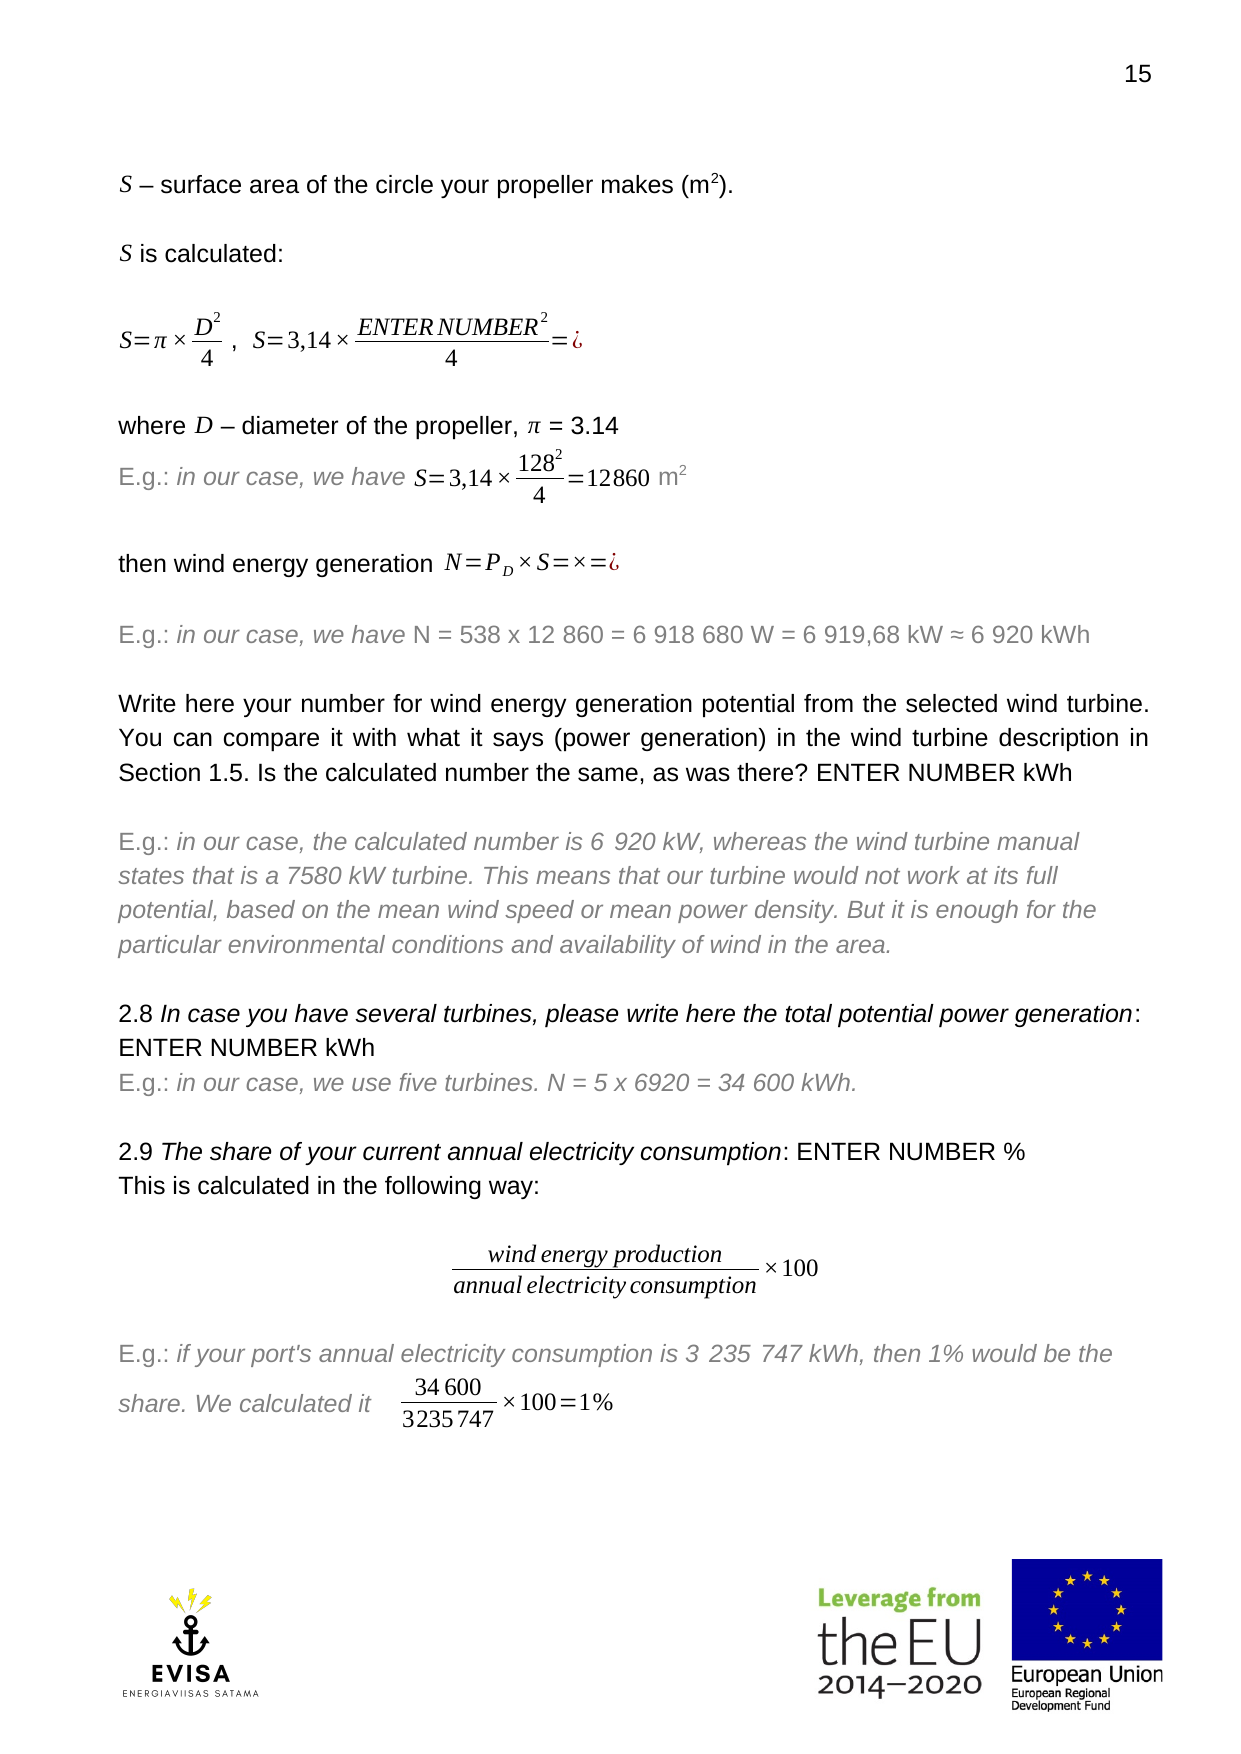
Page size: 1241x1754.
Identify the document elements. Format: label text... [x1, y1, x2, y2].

text 2.9 The share of your current annual electricity consumption: % [118, 1137, 1152, 1166]
picture [797, 1567, 1005, 1714]
text then wind energy generation [118, 548, 1152, 579]
text E.g.: in our case, we use five turbines. N = 5 x 6920 = 34 600 kWh. [118, 1068, 1152, 1097]
text is calculated: [118, 239, 1152, 268]
picture [118, 1581, 267, 1709]
text E.g.: if your port's annual electricity consumption is 3 235 747 kWh, then 1% would be the share. We calculated it [118, 1339, 1152, 1433]
text 2.8 In case you have several turbines, please write here the total potential power generation: kWh [118, 999, 1152, 1062]
text where – diameter of the propeller, = 3.14 [118, 411, 1152, 440]
text E.g.: in our case, the calculated number is 6 920 kW, whereas the wind turbine manual states that is a 7580 kW turbine. This means that our turbine would not work at its full potential, based on the mean wind speed or mean power density. But it is enough for the particular environmental conditions and availability of wind in the area. [118, 827, 1152, 959]
text This is calculated in the following way: [118, 1171, 1152, 1200]
text Write here your number for wind energy generation potential from the selected wind turbine. You can compare it with what it says (power generation) in the wind turbine description in Section 1.5. Is the calculated number the same, as was there? kWh [118, 689, 1152, 786]
text E.g.: in our case, we have m2 [118, 445, 1152, 508]
text E.g.: in our case, we have N = 538 x 12 860 = 6 918 680 W = 6 919,68 kW ≈ 6 920 kWh [118, 620, 1152, 648]
text , [118, 308, 1152, 371]
picture [1011, 1559, 1163, 1726]
text – surface area of the circle your propeller makes (m2). [118, 170, 1152, 199]
